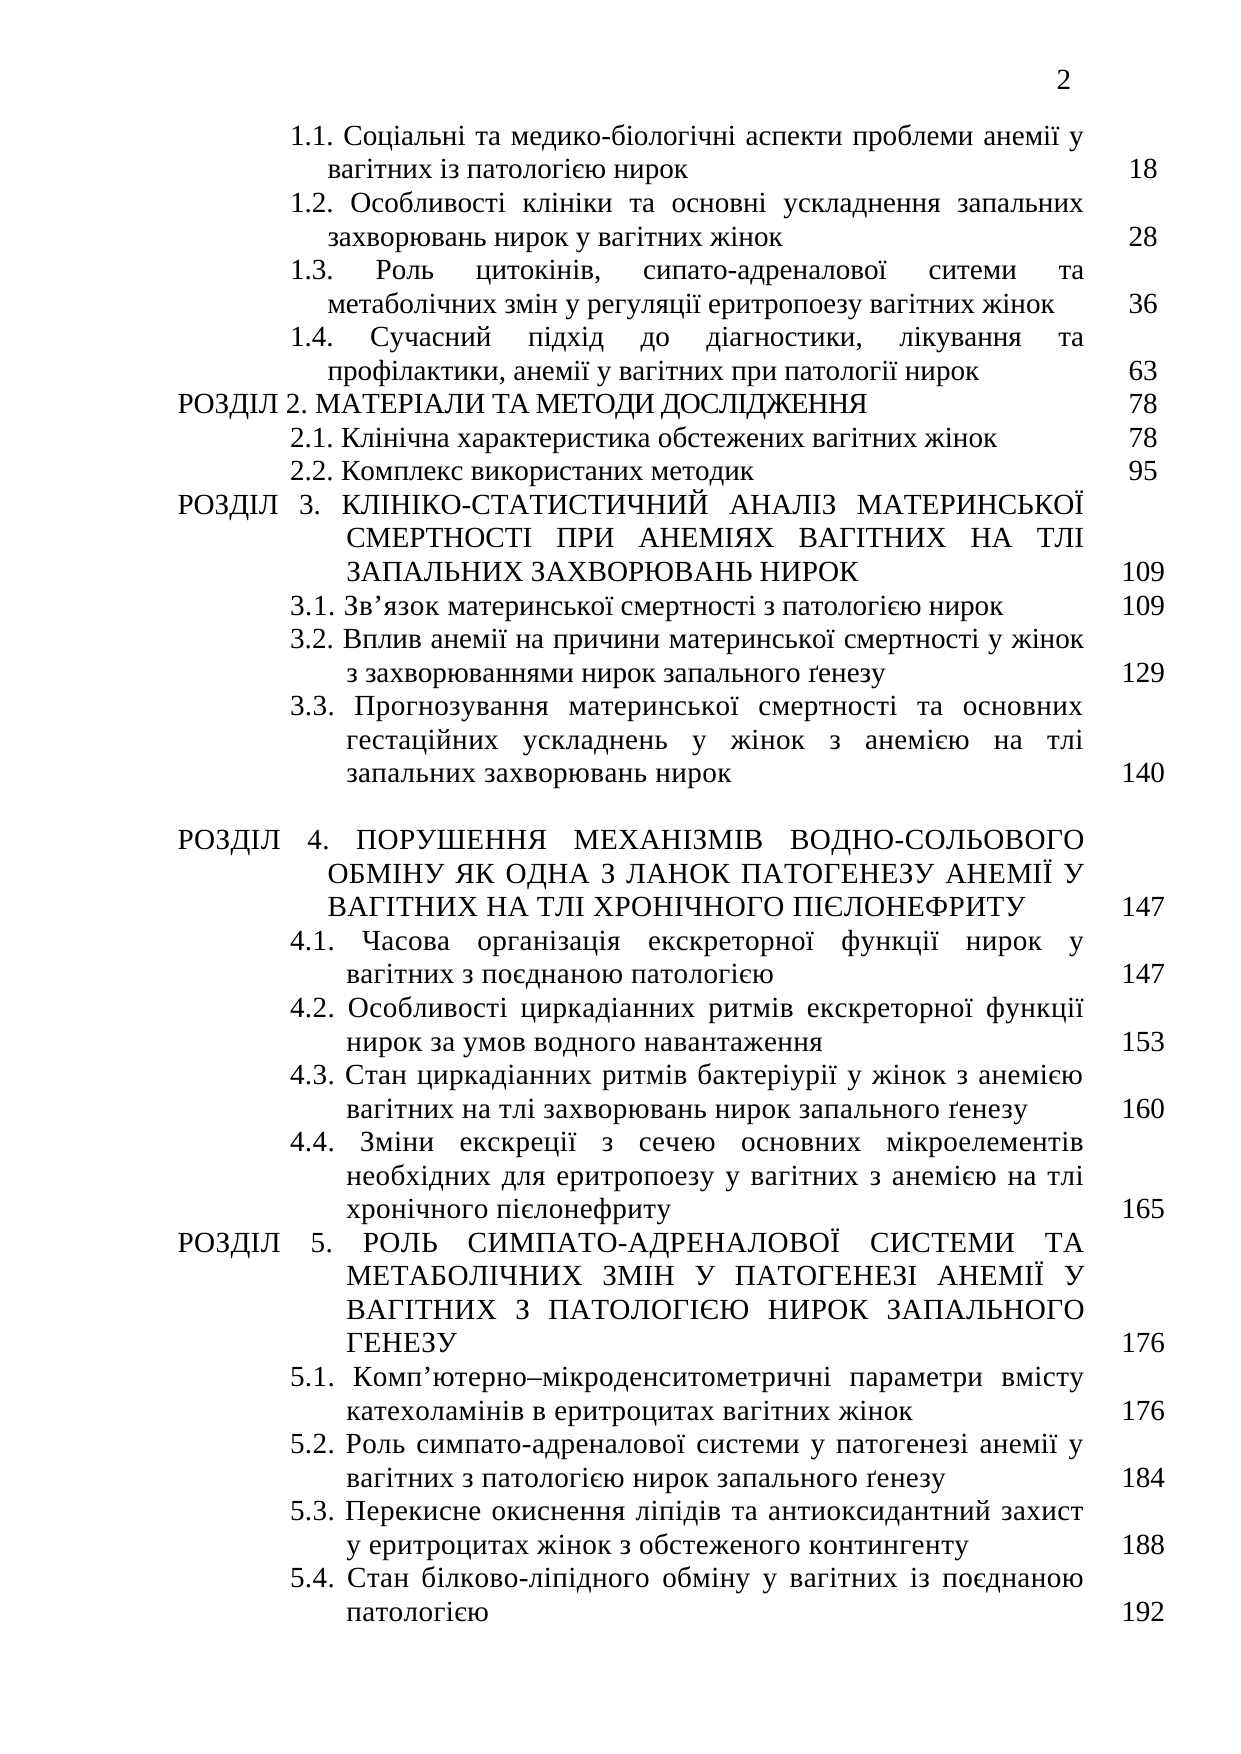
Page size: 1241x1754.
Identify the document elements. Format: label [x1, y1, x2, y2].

table_header [1096, 118, 1190, 1627]
table_header [166, 118, 1096, 1627]
